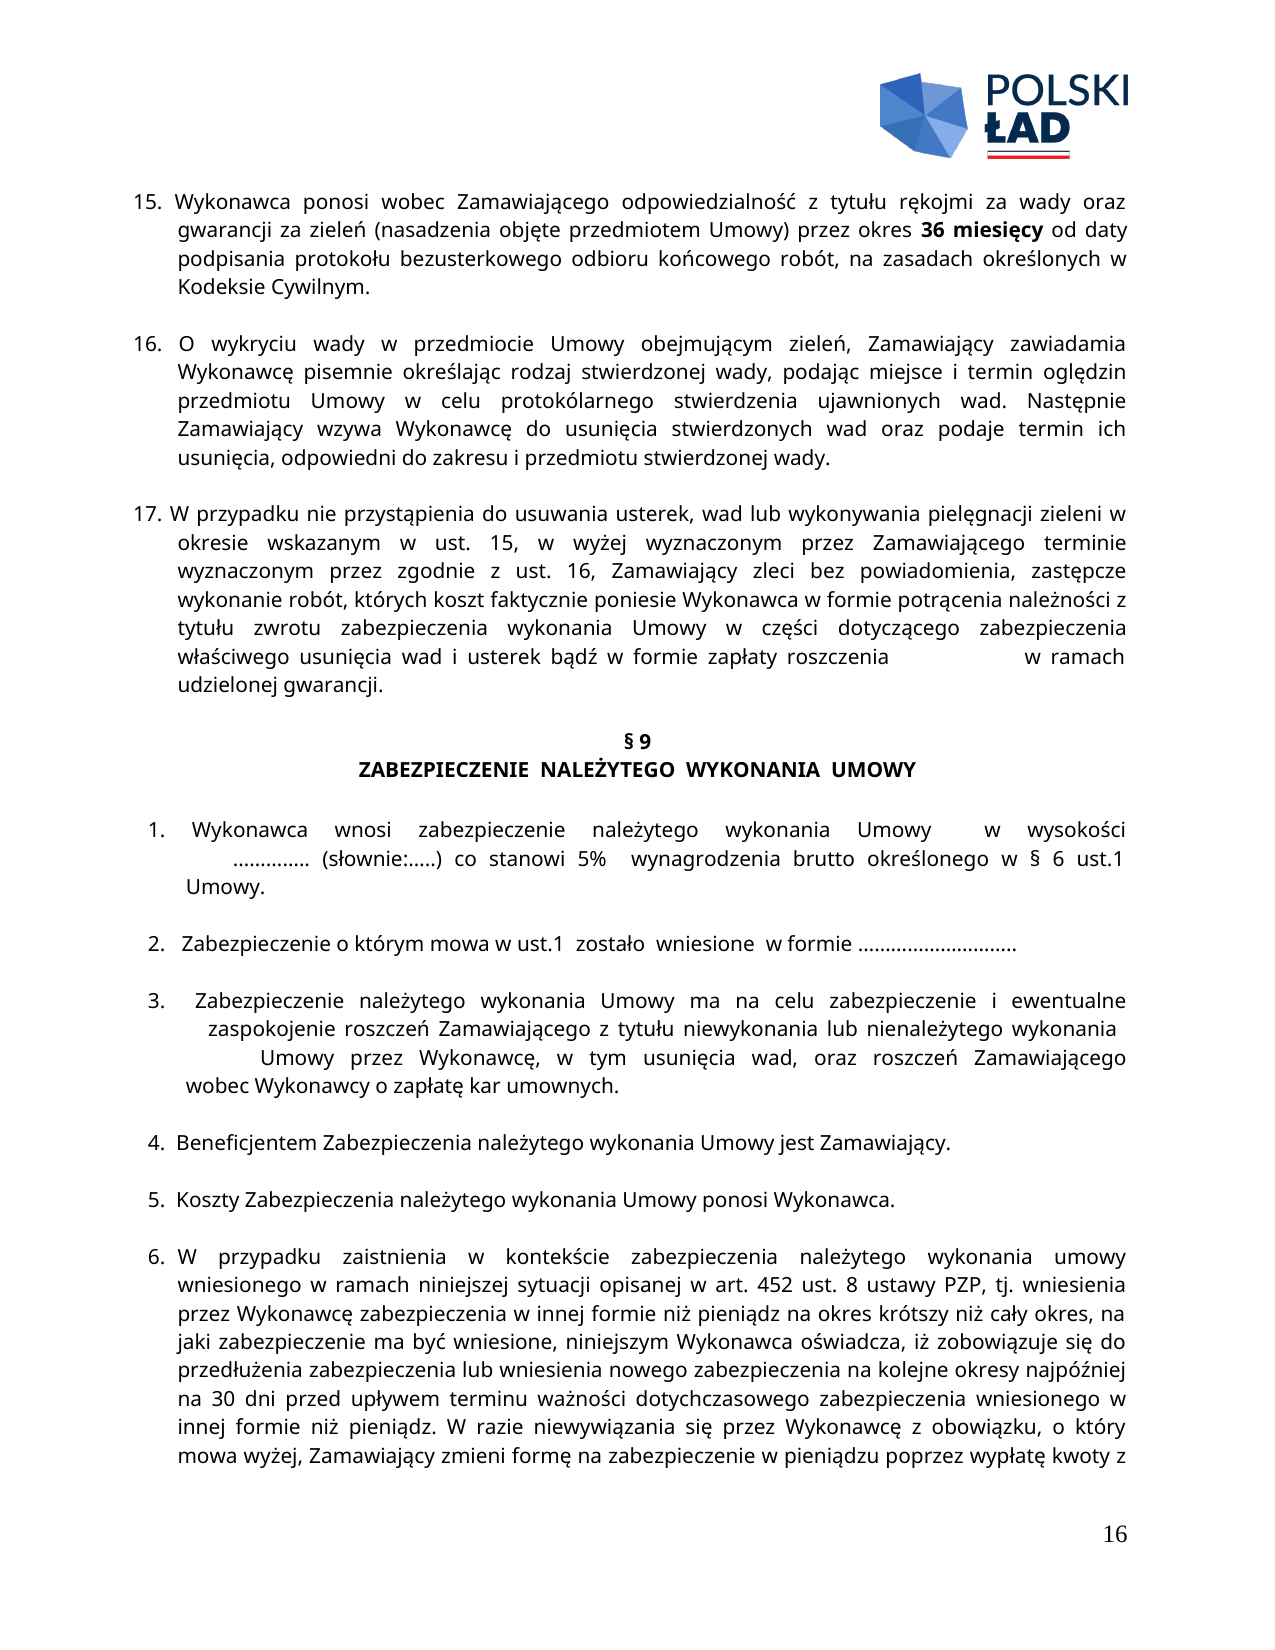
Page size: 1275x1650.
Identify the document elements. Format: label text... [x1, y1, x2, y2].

text 1. Wykonawca wnosi zabezpieczenie należytego wykonania Umowy w wysokości ………….. (słownie:…..) co stanowi 5% wynagrodzenia brutto określonego w § 6 ust.1 Umowy. [148, 815, 1127, 901]
list 3. Zabezpieczenie należytego wykonania Umowy ma na celu zabezpieczenie i ewentualne zaspokojenie roszczeń Zamawiającego z tytułu niewykonania lub nienależytego wykonania Umowy przez Wykonawcę, w tym usunięcia wad, oraz roszczeń Zamawiającego wobec Wykonawcy o zapłatę kar umownych. [148, 986, 1127, 1099]
list 15. Wykonawca ponosi wobec Zamawiającego odpowiedzialność z tytułu rękojmi za wady oraz gwarancji za zieleń (nasadzenia objęte przedmiotem Umowy) przez okres 36 miesięcy od daty podpisania protokołu bezusterkowego odbioru końcowego robót, na zasadach określonych w Kodeksie Cywilnym. [133, 187, 1127, 301]
text 2. Zabezpieczenie o którym mowa w ust.1 zostało wniesione w formie ……………………….. [148, 929, 1127, 957]
list 17. W przypadku nie przystąpienia do usuwania usterek, wad lub wykonywania pielęgnacji zieleni w okresie wskazanym w ust. 15, w wyżej wyznaczonym przez Zamawiającego terminie wyznaczonym przez zgodnie z ust. 16, Zamawiający zleci bez powiadomienia, zastępcze wykonanie robót, których koszt faktycznie poniesie Wykonawca w formie potrącenia należności z tytułu zwrotu zabezpieczenia wykonania Umowy w części dotyczącego zabezpieczenia właściwego usunięcia wad i usterek bądź w formie zapłaty roszczenia w ramach udzielonej gwarancji. [133, 499, 1127, 699]
list 4. Beneficjentem Zabezpieczenia należytego wykonania Umowy jest Zamawiający. [148, 1128, 1127, 1156]
list 5. Koszty Zabezpieczenia należytego wykonania Umowy ponosi Wykonawca. [148, 1185, 1127, 1213]
list 16. O wykryciu wady w przedmiocie Umowy obejmującym zieleń, Zamawiający zawiadamia Wykonawcę pisemnie określając rodzaj stwierdzonej wady, podając miejsce i termin oględzin przedmiotu Umowy w celu protokólarnego stwierdzenia ujawnionych wad. Następnie Zamawiający wzywa Wykonawcę do usunięcia stwierdzonych wad oraz podaje termin ich usunięcia, odpowiedni do zakresu i przedmiotu stwierdzonej wady. [133, 329, 1127, 471]
title ZABEZPIECZENIE NALEŻYTEGO WYKONANIA UMOWY [148, 756, 1127, 784]
picture [880, 73, 1128, 159]
title § 9 [148, 727, 1127, 756]
